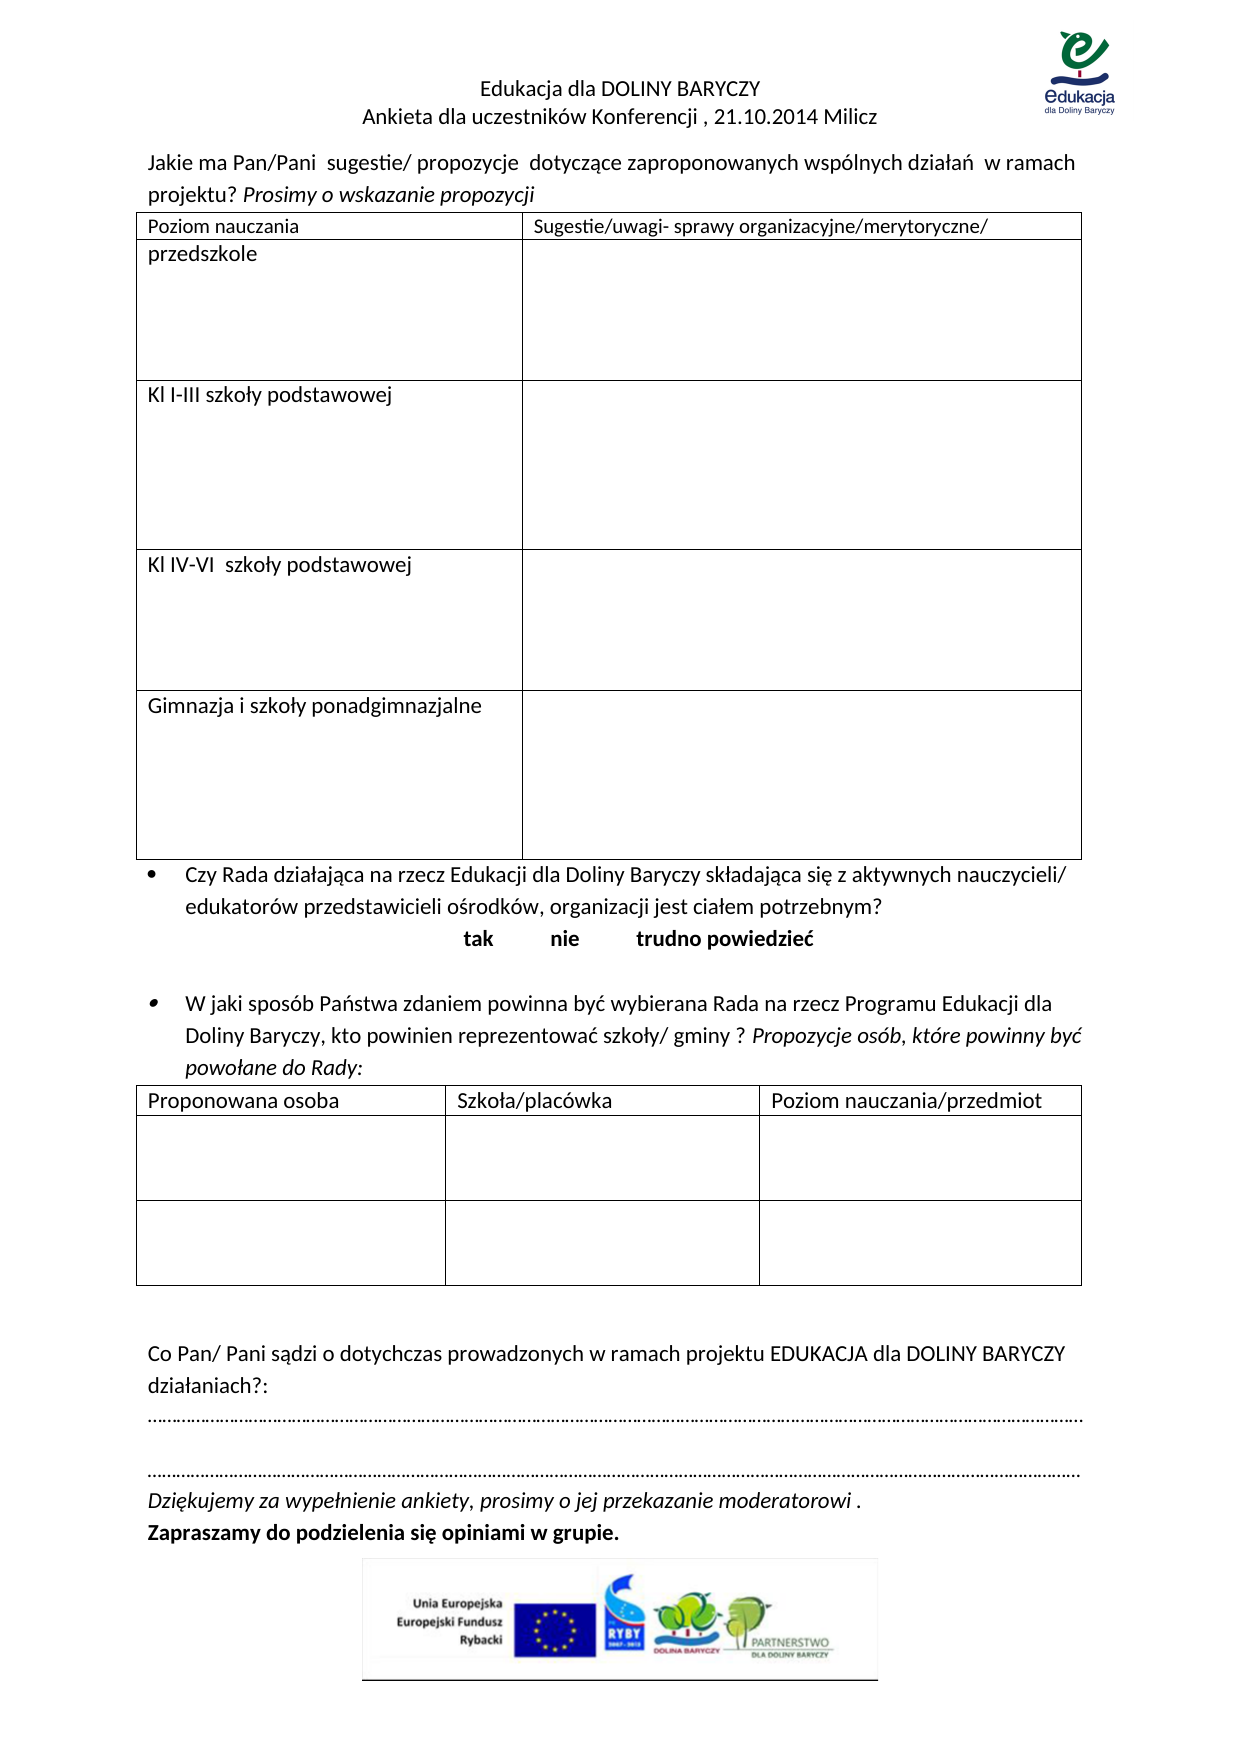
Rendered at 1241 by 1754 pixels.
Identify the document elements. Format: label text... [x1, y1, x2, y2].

table_cell [523, 381, 1081, 549]
text Dziękujemy za wypełnienie ankiety, prosimy o jej przekazanie moderatorowi . [148, 1486, 1093, 1514]
table_header Szkoła/placówka [446, 1086, 759, 1114]
table_header Poziom nauczania/przedmiot [760, 1086, 1081, 1114]
table_cell przedszkole [137, 240, 522, 379]
table_cell [446, 1116, 759, 1199]
picture [362, 1558, 879, 1681]
text …………………………………………………………………………………………………………………………………………………………………………… [148, 1457, 1093, 1482]
list Czy Rada działająca na rzecz Edukacji dla Doliny Baryczy składająca się z aktywnych nauczycieli/ edukatorów przedstawicieli ośrodków, organizacji jest ciałem potrzebnym? [148, 860, 1093, 920]
table_cell [446, 1201, 759, 1285]
text Zapraszamy do podzielenia się opiniami w grupie. [148, 1518, 1093, 1546]
table_cell [760, 1116, 1081, 1199]
table_cell [137, 1201, 445, 1285]
table_cell Kl IV-VI szkoły podstawowej [137, 550, 522, 690]
text Jakie ma Pan/Pani sugestie/ propozycje dotyczące zaproponowanych wspólnych działań w ramach projektu? Prosimy o wskazanie propozycji [148, 148, 1093, 208]
table_header Proponowana osoba [137, 1086, 445, 1114]
table_cell Kl I-III szkoły podstawowej [137, 381, 522, 549]
list W jaki sposób Państwa zdaniem powinna być wybierana Rada na rzecz Programu Edukacji dla Doliny Baryczy, kto powinien reprezentować szkoły/ gminy ? Propozycje osób, które powinny być powołane do Rady: [148, 989, 1093, 1081]
table_cell [523, 550, 1081, 690]
list tak nie trudno powiedzieć [185, 924, 1093, 952]
table_cell [523, 691, 1081, 859]
table_header Sugestie/uwagi- sprawy organizacyjne/merytoryczne/ [523, 213, 1081, 238]
text Co Pan/ Pani sądzi o dotychczas prowadzonych w ramach projektu EDUKACJA dla DOLINY BARYCZY działaniach?: …………………………………………………………………………………………………………………………………………………………………………… [148, 1339, 1093, 1428]
table_cell [760, 1201, 1081, 1285]
table_cell [523, 240, 1081, 379]
table_header Poziom nauczania [137, 213, 522, 238]
picture [1026, 20, 1134, 121]
table_cell [137, 1116, 445, 1199]
table_cell Gimnazja i szkoły ponadgimnazjalne [137, 691, 522, 859]
